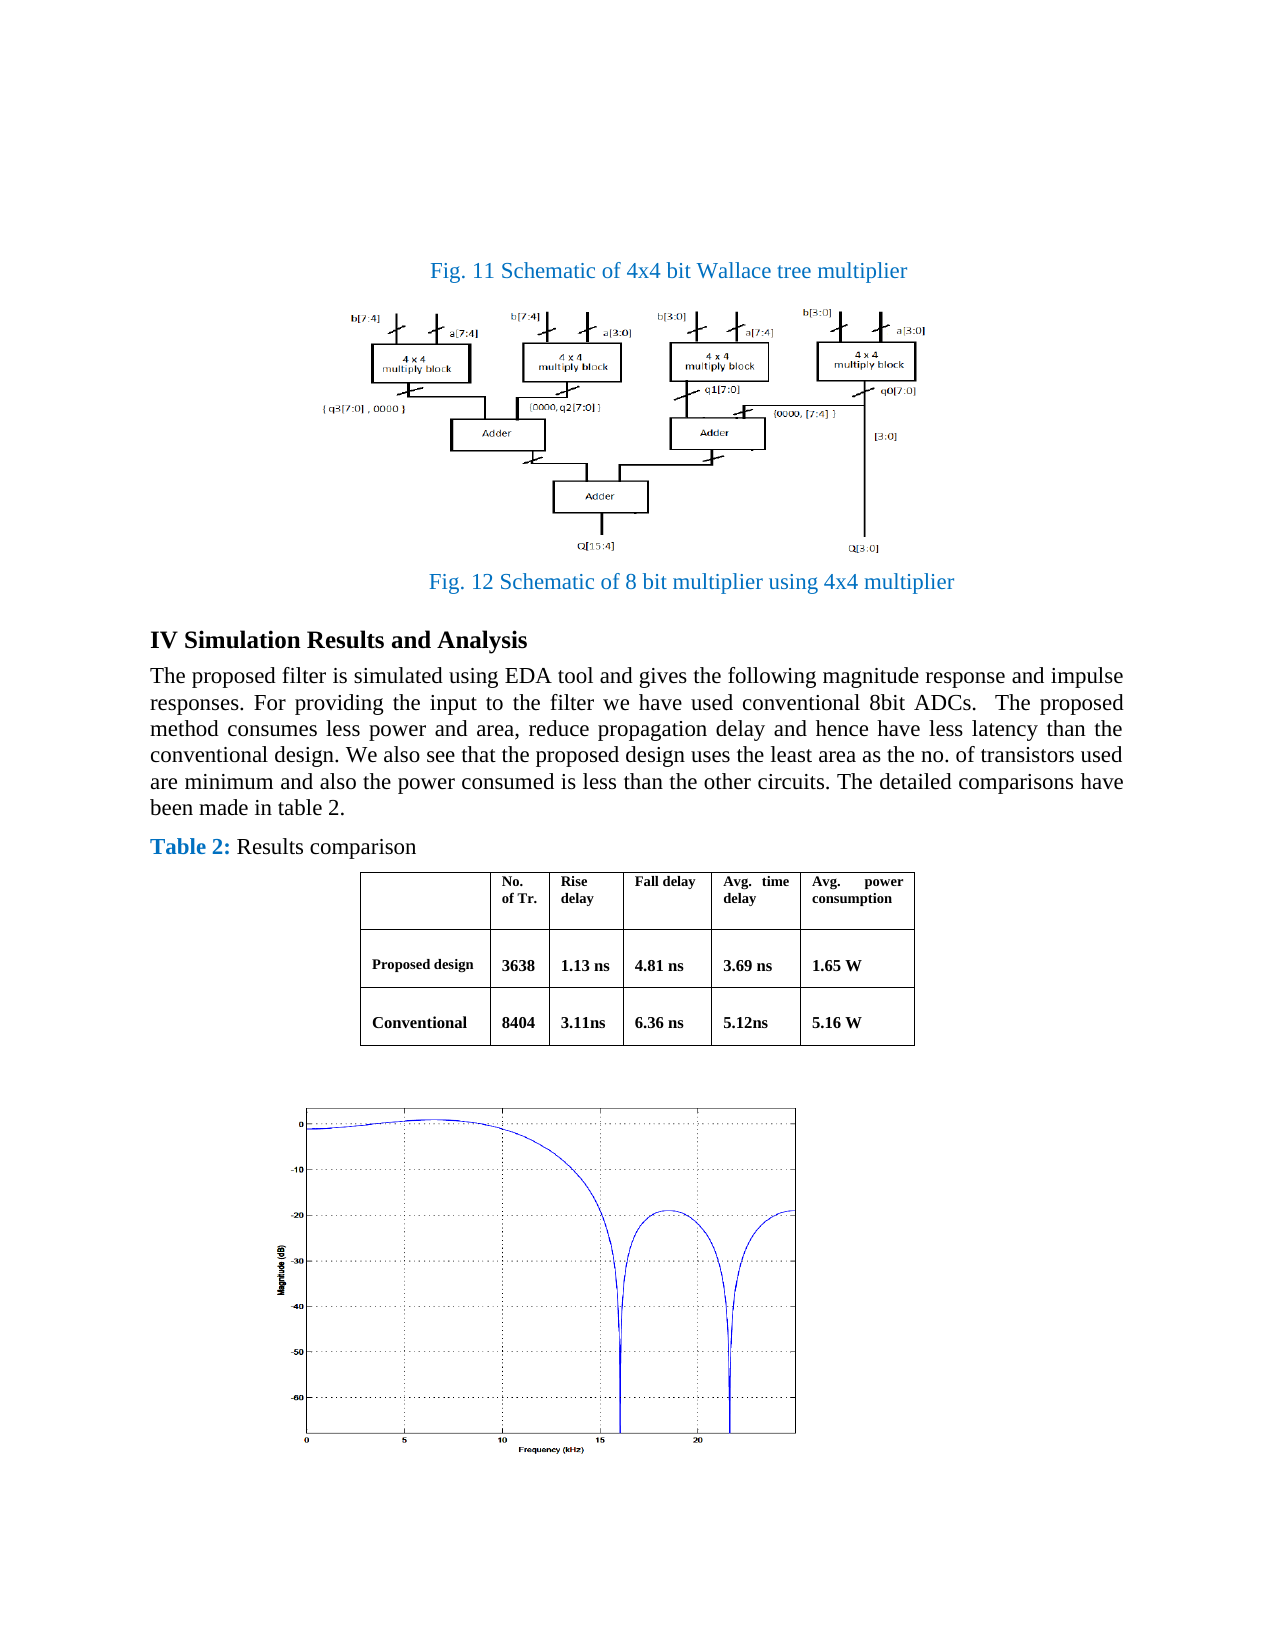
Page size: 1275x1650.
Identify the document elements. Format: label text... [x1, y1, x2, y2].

table_cell 3.69 ns [712, 930, 800, 987]
text Fig. 12 Schematic of 8 bit multiplier using 4x4 multiplier [150, 568, 1125, 594]
text Table 2: Results comparison [150, 833, 1125, 859]
table_cell 3.11ns [550, 988, 623, 1045]
table_cell 5.16 W [801, 988, 914, 1045]
table_cell 6.36 ns [624, 988, 711, 1045]
table_header No. of Tr. [491, 873, 549, 929]
table_cell Conventional [361, 988, 490, 1045]
table_cell 8404 [491, 988, 549, 1045]
table_cell 3638 [491, 930, 549, 987]
table_cell 5.12ns [712, 988, 800, 1045]
table_header Avg. time delay [712, 873, 800, 929]
text The proposed filter is simulated using EDA tool and gives the following magnitude response and impulse responses. For providing the input to the filter we have used conventional 8bit ADCs. The proposed method consumes less power and area, reduce propagation delay and hence have less latency than the conventional design. We also see that the proposed design uses the least area as the no. of transistors used are minimum and also the power consumed is less than the other circuits. The detailed comparisons have been made in table 2. [150, 662, 1125, 821]
table_header Avg. power consumption [801, 873, 914, 929]
picture [314, 308, 930, 556]
text IV Simulation Results and Analysis [150, 625, 1125, 654]
table_cell Proposed design [361, 930, 490, 987]
table_header [361, 873, 490, 929]
table_cell 1.65 W [801, 930, 914, 987]
table_header Rise delay [550, 873, 623, 929]
table_cell 1.13 ns [550, 930, 623, 987]
table_cell 4.81 ns [624, 930, 711, 987]
table_header Fall delay [624, 873, 711, 929]
text Fig. 11 Schematic of 4x4 bit Wallace tree multiplier [150, 257, 1125, 283]
